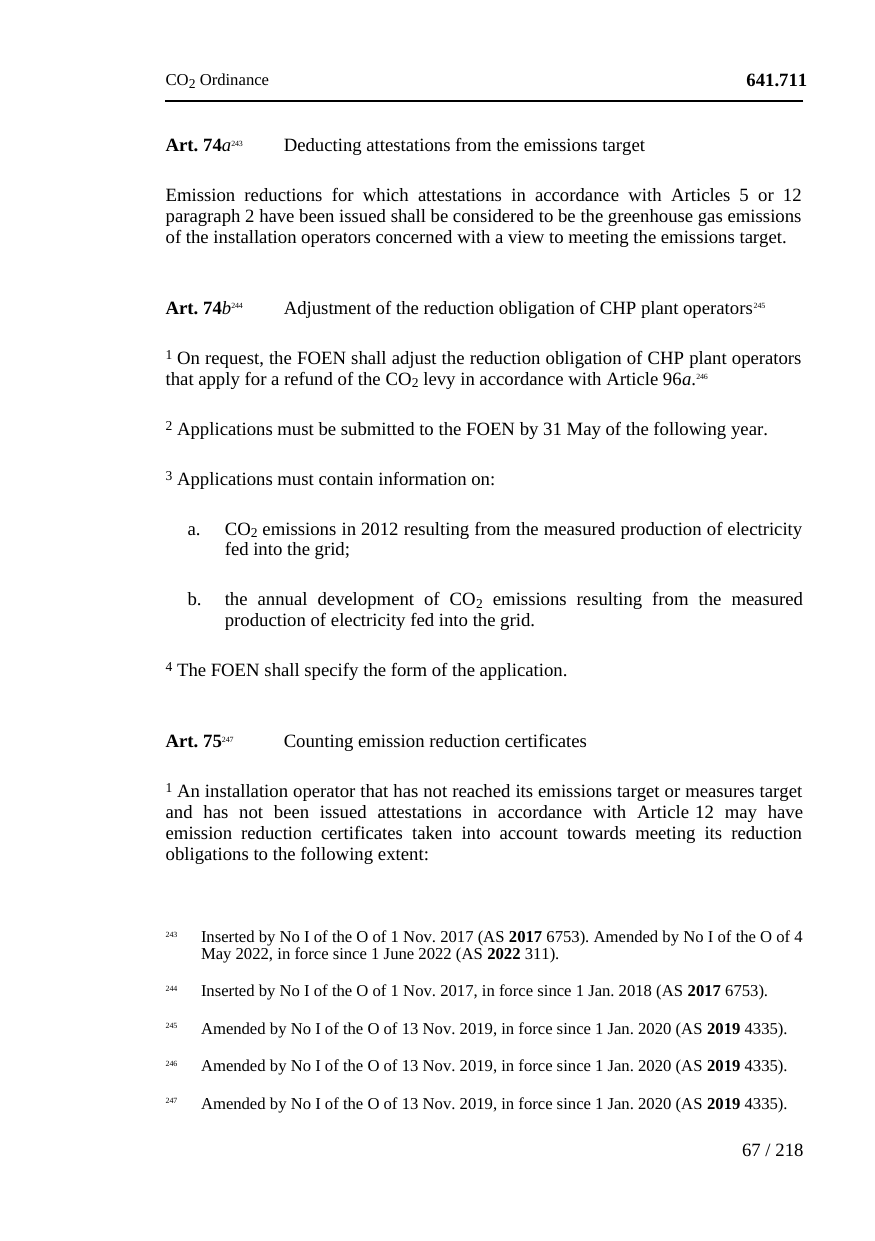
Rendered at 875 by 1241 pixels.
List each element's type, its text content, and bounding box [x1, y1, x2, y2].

text Emission reductions for which attestations in accordance with Articles 5 or 12 paragraph 2 have been issued shall be considered to be the greenhouse gas emissions of the installation operators concerned with a view to meeting the emissions target. [165, 185, 803, 247]
text 1 An installation operator that has not reached its emissions target or measures target and has not been issued attestations in accordance with Article 12 may have emission reduction certificates taken into account towards meeting its reduction obligations to the following extent: [165, 781, 803, 864]
subtitle Art. 74a Deducting attestations from the emissions target [165, 135, 803, 156]
subtitle Art. 74b Adjustment of the reduction obligation of CHP plant operators [165, 297, 803, 318]
subtitle Art. 75 Counting emission reduction certificates [165, 731, 803, 752]
text b. the annual development of CO2 emissions resulting from the measured production of electricity fed into the grid. [187, 589, 803, 631]
text 1 On request, the FOEN shall adjust the reduction obligation of CHP plant operators that apply for a refund of the CO2 levy in accordance with Article 96a. [165, 347, 803, 389]
text 3 Applications must contain information on: [165, 468, 803, 489]
text a. CO2 emissions in 2012 resulting from the measured production of electricity fed into the grid; [187, 518, 803, 560]
text 2 Applications must be submitted to the FOEN by 31 May of the following year. [165, 418, 803, 439]
text 4 The FOEN shall specify the form of the application. [165, 660, 803, 681]
